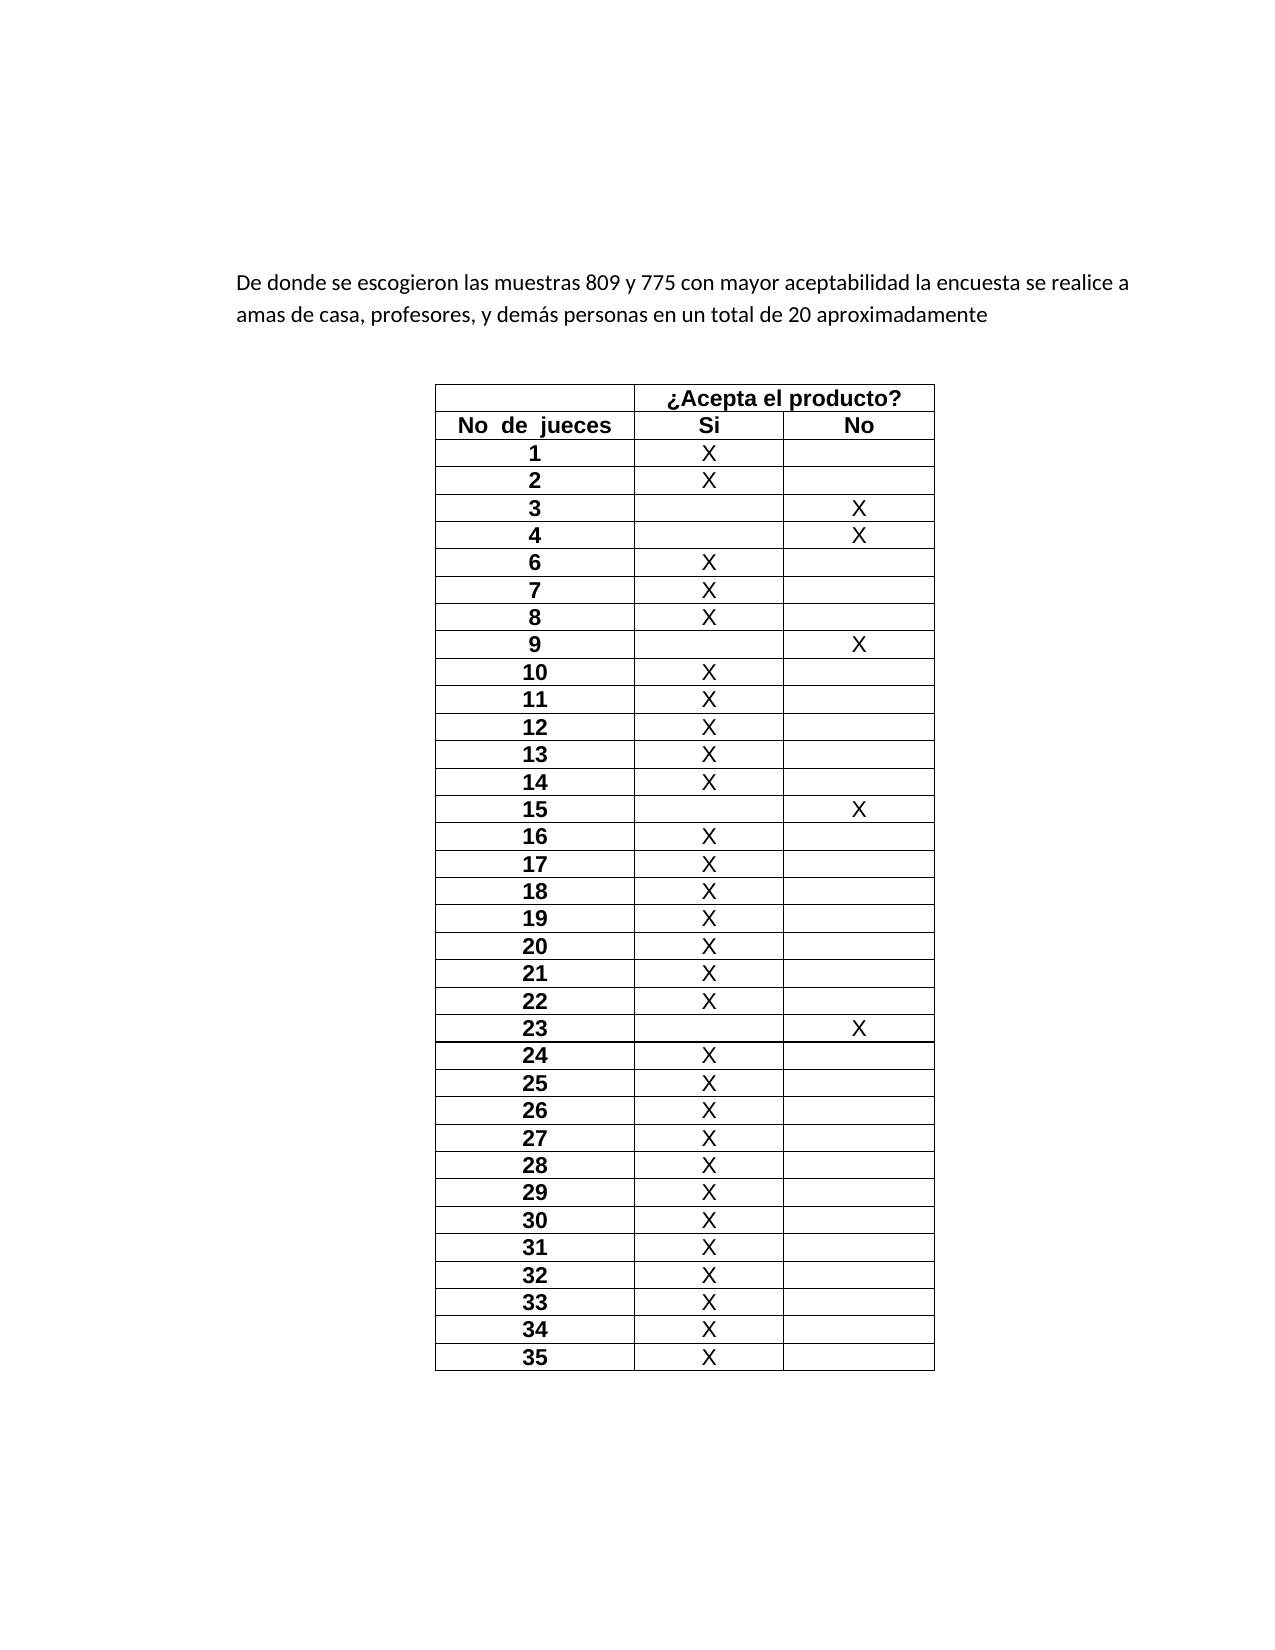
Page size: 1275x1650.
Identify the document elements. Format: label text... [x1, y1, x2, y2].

table_cell [784, 741, 934, 767]
table_cell [784, 714, 934, 740]
table_cell [784, 1262, 934, 1288]
table_cell 31 [436, 1234, 634, 1261]
table_cell [635, 796, 783, 822]
table_cell X [635, 1289, 783, 1315]
table_cell 17 [436, 851, 634, 877]
table_cell [784, 1207, 934, 1233]
table_cell X [635, 1097, 783, 1123]
table_cell [635, 631, 783, 658]
table_cell X [784, 522, 934, 548]
table_cell X [784, 495, 934, 521]
table_cell X [635, 851, 783, 877]
table_cell 32 [436, 1262, 634, 1288]
table_cell 18 [436, 878, 634, 904]
table_cell 12 [436, 714, 634, 740]
table_cell 27 [436, 1125, 634, 1151]
table_cell 19 [436, 905, 634, 932]
table_cell 3 [436, 495, 634, 521]
table_cell X [635, 905, 783, 932]
table_cell [784, 1234, 934, 1261]
table_cell 13 [436, 741, 634, 767]
table_cell [784, 933, 934, 959]
table_cell X [635, 933, 783, 959]
table_cell X [635, 440, 783, 466]
table_cell 35 [436, 1344, 634, 1370]
table_cell 2 [436, 467, 634, 493]
table_cell X [635, 1316, 783, 1343]
table_cell 26 [436, 1097, 634, 1123]
table_cell X [635, 1125, 783, 1151]
table_cell 33 [436, 1289, 634, 1315]
table_cell X [635, 741, 783, 767]
table_cell [784, 686, 934, 713]
table_cell [635, 522, 783, 548]
table_cell 9 [436, 631, 634, 658]
table_cell [784, 1152, 934, 1178]
table_cell X [635, 1344, 783, 1370]
table_cell [784, 549, 934, 576]
table_cell 20 [436, 933, 634, 959]
table_cell X [635, 549, 783, 576]
table_cell 25 [436, 1070, 634, 1096]
table_cell X [635, 467, 783, 493]
table_cell [784, 604, 934, 630]
table_cell 10 [436, 659, 634, 685]
table_cell X [635, 878, 783, 904]
table_cell 23 [436, 1015, 634, 1041]
table_cell 6 [436, 549, 634, 576]
table_cell [784, 1043, 934, 1069]
table_cell X [635, 1070, 783, 1096]
table_cell [784, 440, 934, 466]
table_cell X [784, 796, 934, 822]
table_cell X [635, 1179, 783, 1206]
table_cell 8 [436, 604, 634, 630]
table_cell X [635, 1207, 783, 1233]
table_cell [784, 467, 934, 493]
table_cell X [635, 1152, 783, 1178]
table_cell [784, 769, 934, 795]
table_cell [784, 1289, 934, 1315]
table_cell [784, 823, 934, 849]
table_cell 30 [436, 1207, 634, 1233]
table_cell X [784, 1015, 934, 1041]
table_cell [784, 960, 934, 987]
table_cell [784, 1344, 934, 1370]
table_cell X [635, 823, 783, 849]
table_cell 28 [436, 1152, 634, 1178]
table_cell X [784, 631, 934, 658]
table_cell [784, 1125, 934, 1151]
table_cell No [784, 412, 934, 439]
table_cell [784, 878, 934, 904]
table_cell [784, 1179, 934, 1206]
table_cell [635, 495, 783, 521]
table_cell 7 [436, 577, 634, 603]
table_cell [784, 1316, 934, 1343]
table_cell Si [635, 412, 783, 439]
table_header [436, 385, 634, 411]
table_cell 34 [436, 1316, 634, 1343]
table_cell [635, 1015, 783, 1041]
table_cell 24 [436, 1043, 634, 1069]
table_cell X [635, 769, 783, 795]
table_cell [784, 1070, 934, 1096]
table_cell [784, 1097, 934, 1123]
table_cell X [635, 604, 783, 630]
table_cell 4 [436, 522, 634, 548]
table_cell [784, 851, 934, 877]
table_cell 11 [436, 686, 634, 713]
table_cell X [635, 659, 783, 685]
table_cell 21 [436, 960, 634, 987]
table_cell 22 [436, 988, 634, 1014]
table_cell X [635, 1262, 783, 1288]
table_cell X [635, 1043, 783, 1069]
text De donde se escogieron las muestras 809 y 775 con mayor aceptabilidad la encuesta se realice a amas de casa, profesores, y demás personas en un total de 20 aproximadamente [236, 268, 1133, 329]
table_cell 1 [436, 440, 634, 466]
table_header ¿Acepta el producto? [635, 385, 934, 411]
table_cell X [635, 577, 783, 603]
table_cell X [635, 686, 783, 713]
table_cell X [635, 1234, 783, 1261]
table_cell 16 [436, 823, 634, 849]
table_cell [784, 659, 934, 685]
table_cell X [635, 988, 783, 1014]
table_cell [784, 988, 934, 1014]
table_cell X [635, 960, 783, 987]
table_cell 15 [436, 796, 634, 822]
table_cell 29 [436, 1179, 634, 1206]
table_cell No de jueces [436, 412, 634, 439]
table_cell [784, 905, 934, 932]
table_cell [784, 577, 934, 603]
table_cell X [635, 714, 783, 740]
table_cell 14 [436, 769, 634, 795]
